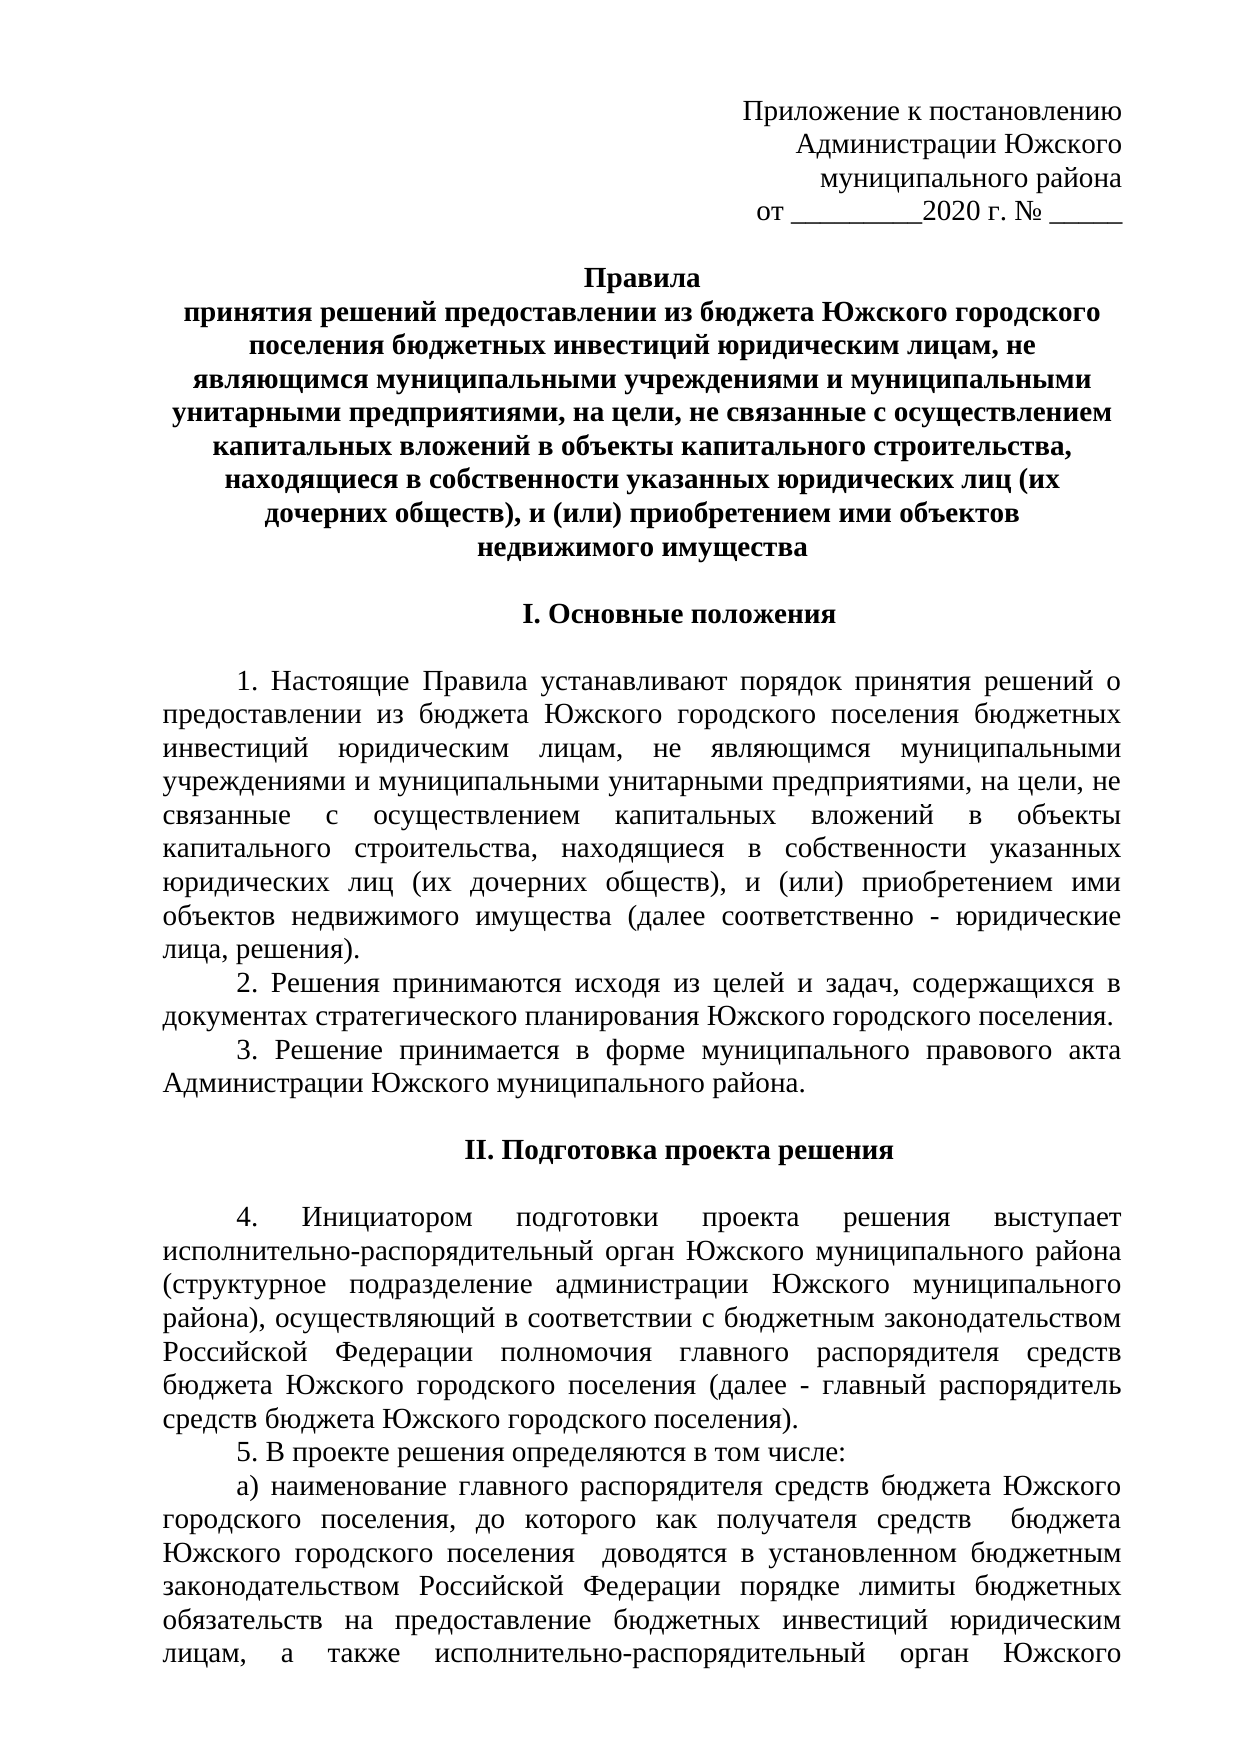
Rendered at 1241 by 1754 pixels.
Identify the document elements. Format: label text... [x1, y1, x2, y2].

text от _________2020 г. № _____ [162, 193, 1122, 227]
title II. Подготовка проекта решения [162, 1132, 1122, 1166]
title I. Основные положения [162, 596, 1122, 629]
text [162, 1468, 1122, 1669]
text 2. Решения принимаются исходя из целей и задач, содержащихся в документах стратегического планирования Южского городского поселения. [162, 965, 1122, 1032]
text Приложение к постановлению [162, 93, 1122, 126]
text 4. Инициатором подготовки проекта решения выступает исполнительно-распорядительный орган Южского муниципального района (структурное подразделение администрации Южского муниципального района), осуществляющий в соответствии с бюджетным законодательством Российской Федерации полномочия главного распорядителя средств бюджета Южского городского поселения (далее - главный распорядитель средств бюджета Южского городского поселения). [162, 1199, 1122, 1434]
title Правила [162, 260, 1122, 294]
title 1. Настоящие Правила устанавливают порядок принятия решений о предоставлении из бюджета Южского городского поселения бюджетных инвестиций юридическим лицам, не являющимся муниципальными учреждениями и муниципальными унитарными предприятиями, на цели, не связанные с осуществлением капитальных вложений в объекты капитального строительства, находящиеся в собственности указанных юридических лиц (их дочерних обществ), и (или) приобретением ими объектов недвижимого имущества (далее соответственно - юридические лица, решения). [162, 663, 1122, 965]
text 5. В проекте решения определяются в том числе: [162, 1434, 1122, 1468]
text Администрации Южского [162, 126, 1122, 160]
title недвижимого имущества [162, 529, 1122, 562]
text 3. Решение принимается в форме муниципального правового акта Администрации Южского муниципального района. [162, 1032, 1122, 1099]
text муниципального района [162, 160, 1122, 193]
title принятия решений предоставлении из бюджета Южского городского поселения бюджетных инвестиций юридическим лицам, не являющимся муниципальными учреждениями и муниципальными унитарными предприятиями, на цели, не связанные с осуществлением капитальных вложений в объекты капитального строительства, находящиеся в собственности указанных юридических лиц (их дочерних обществ), и (или) приобретением ими объектов [162, 294, 1122, 529]
